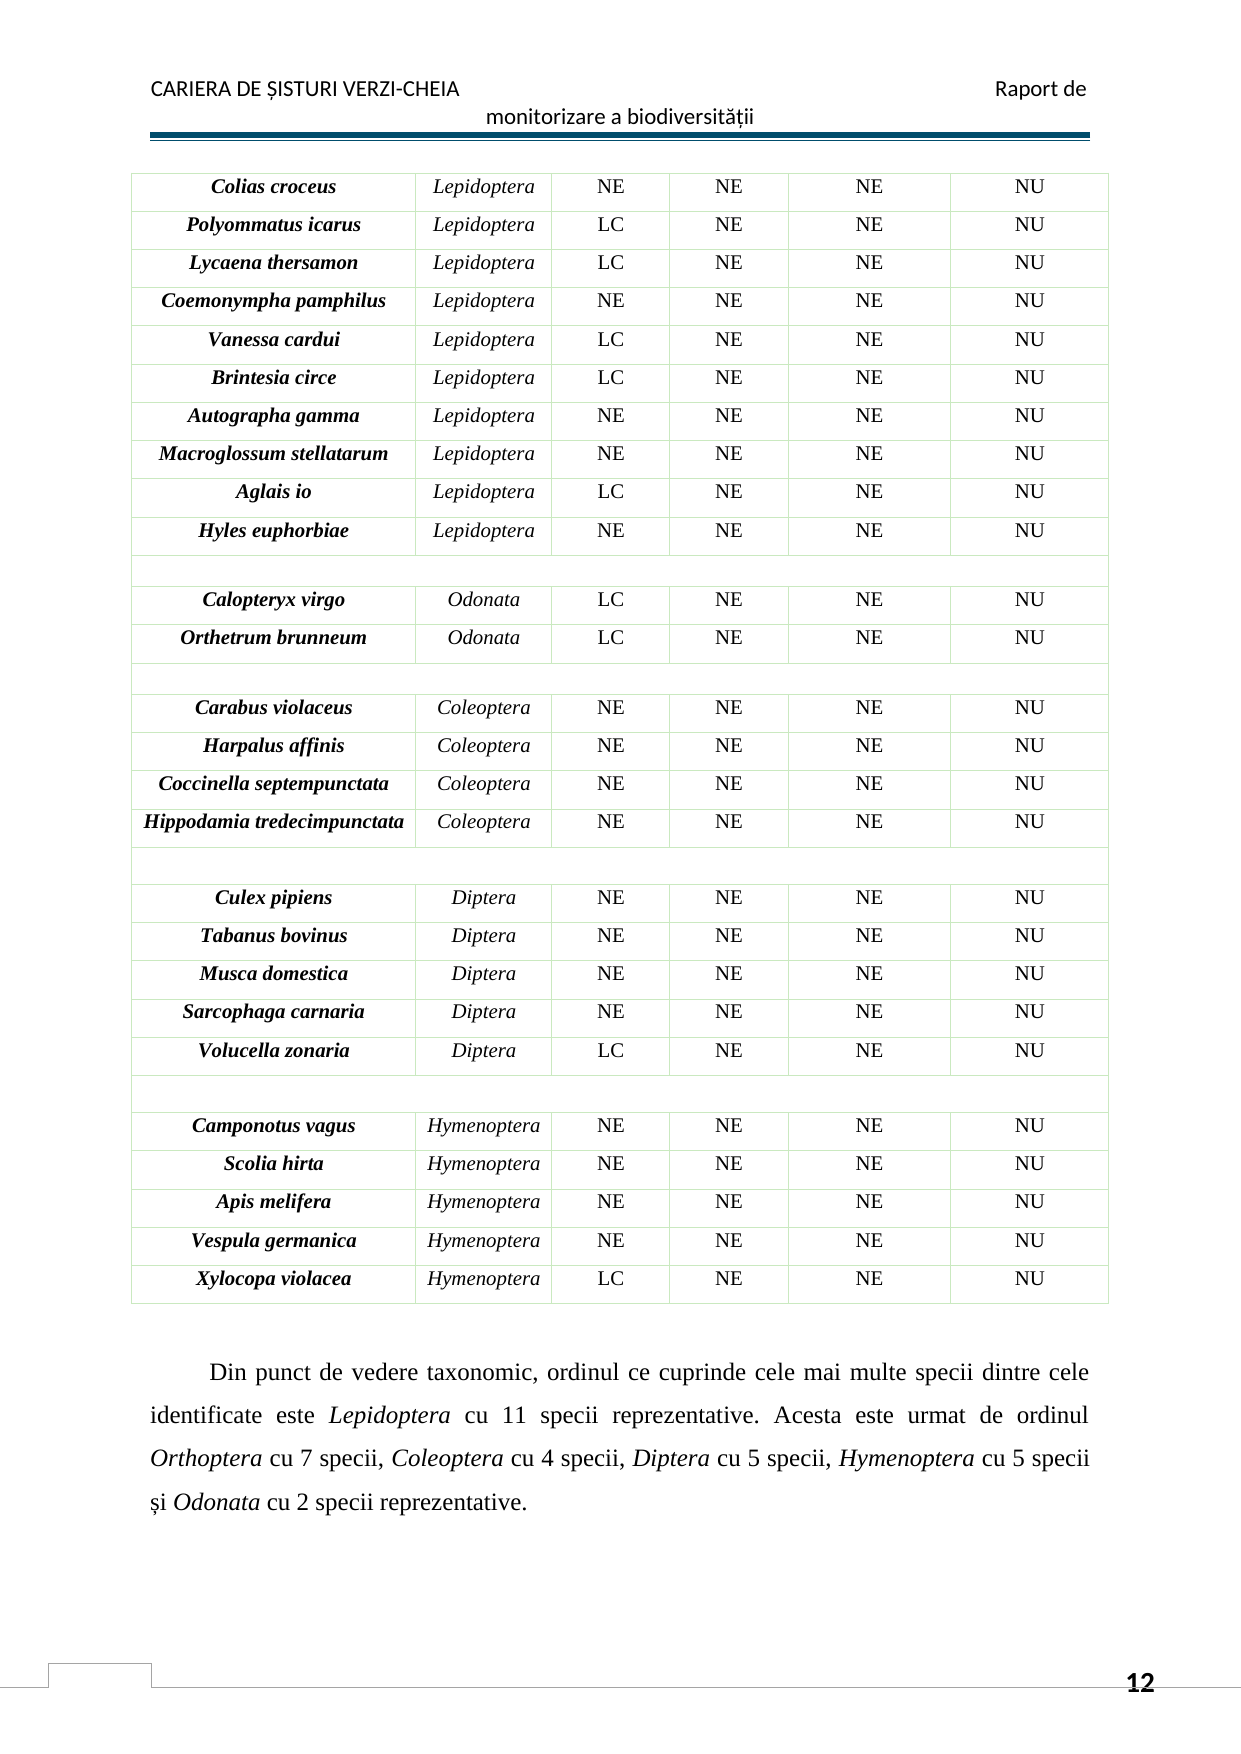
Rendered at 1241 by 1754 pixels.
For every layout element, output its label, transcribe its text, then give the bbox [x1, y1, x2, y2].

table_cell NU [951, 771, 1108, 808]
table_cell Lepidoptera [416, 403, 551, 440]
table_cell NE [552, 961, 669, 998]
table_cell Coleoptera [416, 695, 551, 732]
table_cell Diptera [416, 1000, 551, 1037]
table_cell Camponotus vagus [132, 1113, 415, 1150]
table_cell NE [789, 1113, 950, 1150]
table_cell NE [670, 1151, 788, 1188]
table_cell NU [951, 441, 1108, 478]
table_cell NE [552, 1000, 669, 1037]
table_cell Lepidoptera [416, 174, 551, 211]
table_cell NE [789, 587, 950, 624]
table_cell Diptera [416, 1038, 551, 1075]
table_cell NE [789, 518, 950, 555]
table_cell NE [670, 441, 788, 478]
table_cell NU [951, 365, 1108, 402]
table_cell Volucella zonaria [132, 1038, 415, 1075]
table_cell Odonata [416, 587, 551, 624]
table_cell NE [789, 403, 950, 440]
table_cell NU [951, 885, 1108, 922]
table_cell NE [789, 288, 950, 325]
table_cell Apis melifera [132, 1190, 415, 1227]
table_cell NU [951, 174, 1108, 211]
table_cell NU [951, 479, 1108, 517]
table_cell NE [670, 479, 788, 517]
table_cell Coleoptera [416, 810, 551, 847]
table_cell NE [789, 441, 950, 478]
table_cell Hymenoptera [416, 1266, 551, 1303]
table_cell Musca domestica [132, 961, 415, 998]
table_cell NE [789, 625, 950, 662]
table_cell NE [552, 810, 669, 847]
table_cell [132, 664, 1108, 694]
table_cell NU [951, 1190, 1108, 1227]
table_cell Culex pipiens [132, 885, 415, 922]
table_cell Carabus violaceus [132, 695, 415, 732]
table_cell Hymenoptera [416, 1151, 551, 1188]
table_cell Scolia hirta [132, 1151, 415, 1188]
table_cell LC [552, 250, 669, 287]
table_cell NE [789, 365, 950, 402]
table_cell NU [951, 1151, 1108, 1188]
table_cell NU [951, 403, 1108, 440]
table_cell NU [951, 250, 1108, 287]
table_cell Hymenoptera [416, 1190, 551, 1227]
table_cell NE [670, 212, 788, 249]
table_cell Xylocopa violacea [132, 1266, 415, 1303]
table_cell NE [552, 923, 669, 960]
table_cell Odonata [416, 625, 551, 662]
table_cell Vanessa cardui [132, 326, 415, 364]
table_cell Hymenoptera [416, 1228, 551, 1265]
table_cell NE [670, 885, 788, 922]
table_cell Diptera [416, 923, 551, 960]
table_cell NE [552, 771, 669, 808]
table_cell NU [951, 1000, 1108, 1037]
table_cell Hymenoptera [416, 1113, 551, 1150]
table_cell Autographa gamma [132, 403, 415, 440]
table_cell Vespula germanica [132, 1228, 415, 1265]
table_cell Polyommatus icarus [132, 212, 415, 249]
table_cell Lycaena thersamon [132, 250, 415, 287]
table_cell NE [552, 288, 669, 325]
table_cell NU [951, 961, 1108, 998]
table_cell NE [670, 174, 788, 211]
table_cell Sarcophaga carnaria [132, 1000, 415, 1037]
table_cell Calopteryx virgo [132, 587, 415, 624]
table_cell NE [552, 1151, 669, 1188]
table_cell Lepidoptera [416, 365, 551, 402]
table_cell NE [670, 587, 788, 624]
table_cell NE [552, 1190, 669, 1227]
table_cell Aglais io [132, 479, 415, 517]
table_cell Lepidoptera [416, 441, 551, 478]
table_cell LC [552, 326, 669, 364]
table_cell NE [789, 961, 950, 998]
table_cell NU [951, 923, 1108, 960]
table_cell NU [951, 733, 1108, 770]
table_cell [132, 848, 1108, 884]
table_cell NE [789, 771, 950, 808]
table_cell Diptera [416, 885, 551, 922]
table_cell NU [951, 1228, 1108, 1265]
table_cell NE [670, 518, 788, 555]
table_cell NU [951, 695, 1108, 732]
table_cell NE [789, 174, 950, 211]
table_cell NE [552, 885, 669, 922]
table_cell NE [789, 810, 950, 847]
table_cell NE [789, 1000, 950, 1037]
table_cell NE [670, 771, 788, 808]
table_cell NE [670, 403, 788, 440]
table_cell NE [789, 479, 950, 517]
table_cell [132, 1076, 1108, 1112]
table_cell LC [552, 625, 669, 662]
table_cell NE [552, 403, 669, 440]
table_cell Colias croceus [132, 174, 415, 211]
table_cell LC [552, 1266, 669, 1303]
table_cell Harpalus affinis [132, 733, 415, 770]
table_cell NU [951, 587, 1108, 624]
text Din punct de vedere taxonomic, ordinul ce cuprinde cele mai multe specii dintre cele identificate este Lepidoptera cu 11 specii reprezentative. Acesta este urmat de ordinul Orthoptera cu 7 specii, Coleoptera cu 4 specii, Diptera cu 5 specii, Hymenoptera cu 5 specii și Odonata cu 2 specii reprezentative. [150, 1357, 1090, 1515]
table_cell NE [789, 695, 950, 732]
table_cell Lepidoptera [416, 212, 551, 249]
table_cell Lepidoptera [416, 518, 551, 555]
table_cell NU [951, 326, 1108, 364]
table_cell NE [670, 810, 788, 847]
table_cell NE [670, 1038, 788, 1075]
table_cell LC [552, 365, 669, 402]
table_cell NE [789, 1038, 950, 1075]
table_cell NE [552, 1228, 669, 1265]
table_cell NE [670, 1190, 788, 1227]
table_cell NE [670, 1228, 788, 1265]
table_cell NU [951, 625, 1108, 662]
table_cell NU [951, 810, 1108, 847]
table_cell NE [789, 1228, 950, 1265]
table_cell NE [552, 1113, 669, 1150]
table_cell Hyles euphorbiae [132, 518, 415, 555]
table_cell NU [951, 1038, 1108, 1075]
table_cell NE [552, 518, 669, 555]
table_cell LC [552, 1038, 669, 1075]
table_cell NE [552, 441, 669, 478]
table_cell NE [670, 365, 788, 402]
table_cell NE [789, 212, 950, 249]
table_cell NE [670, 326, 788, 364]
table_cell Coccinella septempunctata [132, 771, 415, 808]
table_cell NE [789, 1190, 950, 1227]
table_cell NE [670, 923, 788, 960]
table_cell Coleoptera [416, 733, 551, 770]
table_cell NU [951, 1266, 1108, 1303]
table_cell Tabanus bovinus [132, 923, 415, 960]
table_cell LC [552, 479, 669, 517]
table_cell Coleoptera [416, 771, 551, 808]
table_cell NE [670, 625, 788, 662]
table_cell NE [552, 174, 669, 211]
table_cell Lepidoptera [416, 250, 551, 287]
table_cell NE [552, 733, 669, 770]
table_cell NU [951, 288, 1108, 325]
table_cell NE [789, 733, 950, 770]
table_cell NE [789, 250, 950, 287]
table_cell LC [552, 587, 669, 624]
table_cell Lepidoptera [416, 479, 551, 517]
table_cell Brintesia circe [132, 365, 415, 402]
table_cell NE [789, 885, 950, 922]
table_cell NE [552, 695, 669, 732]
table_cell Hippodamia tredecimpunctata [132, 810, 415, 847]
table_cell NE [670, 1266, 788, 1303]
table_cell NE [670, 250, 788, 287]
table_cell NE [789, 923, 950, 960]
table_cell Macroglossum stellatarum [132, 441, 415, 478]
table_cell Coemonympha pamphilus [132, 288, 415, 325]
table_cell NE [670, 733, 788, 770]
table_cell NE [670, 1000, 788, 1037]
table_cell NE [789, 326, 950, 364]
table_cell NU [951, 1113, 1108, 1150]
table_cell Diptera [416, 961, 551, 998]
table_cell NU [951, 518, 1108, 555]
table_cell NU [951, 212, 1108, 249]
table_cell NE [670, 1113, 788, 1150]
table_cell NE [670, 961, 788, 998]
table_cell Lepidoptera [416, 288, 551, 325]
table_cell NE [789, 1266, 950, 1303]
table_cell NE [670, 695, 788, 732]
table_cell [132, 556, 1108, 586]
table_cell Orthetrum brunneum [132, 625, 415, 662]
table_cell NE [789, 1151, 950, 1188]
table_cell Lepidoptera [416, 326, 551, 364]
table_cell LC [552, 212, 669, 249]
table_cell NE [670, 288, 788, 325]
